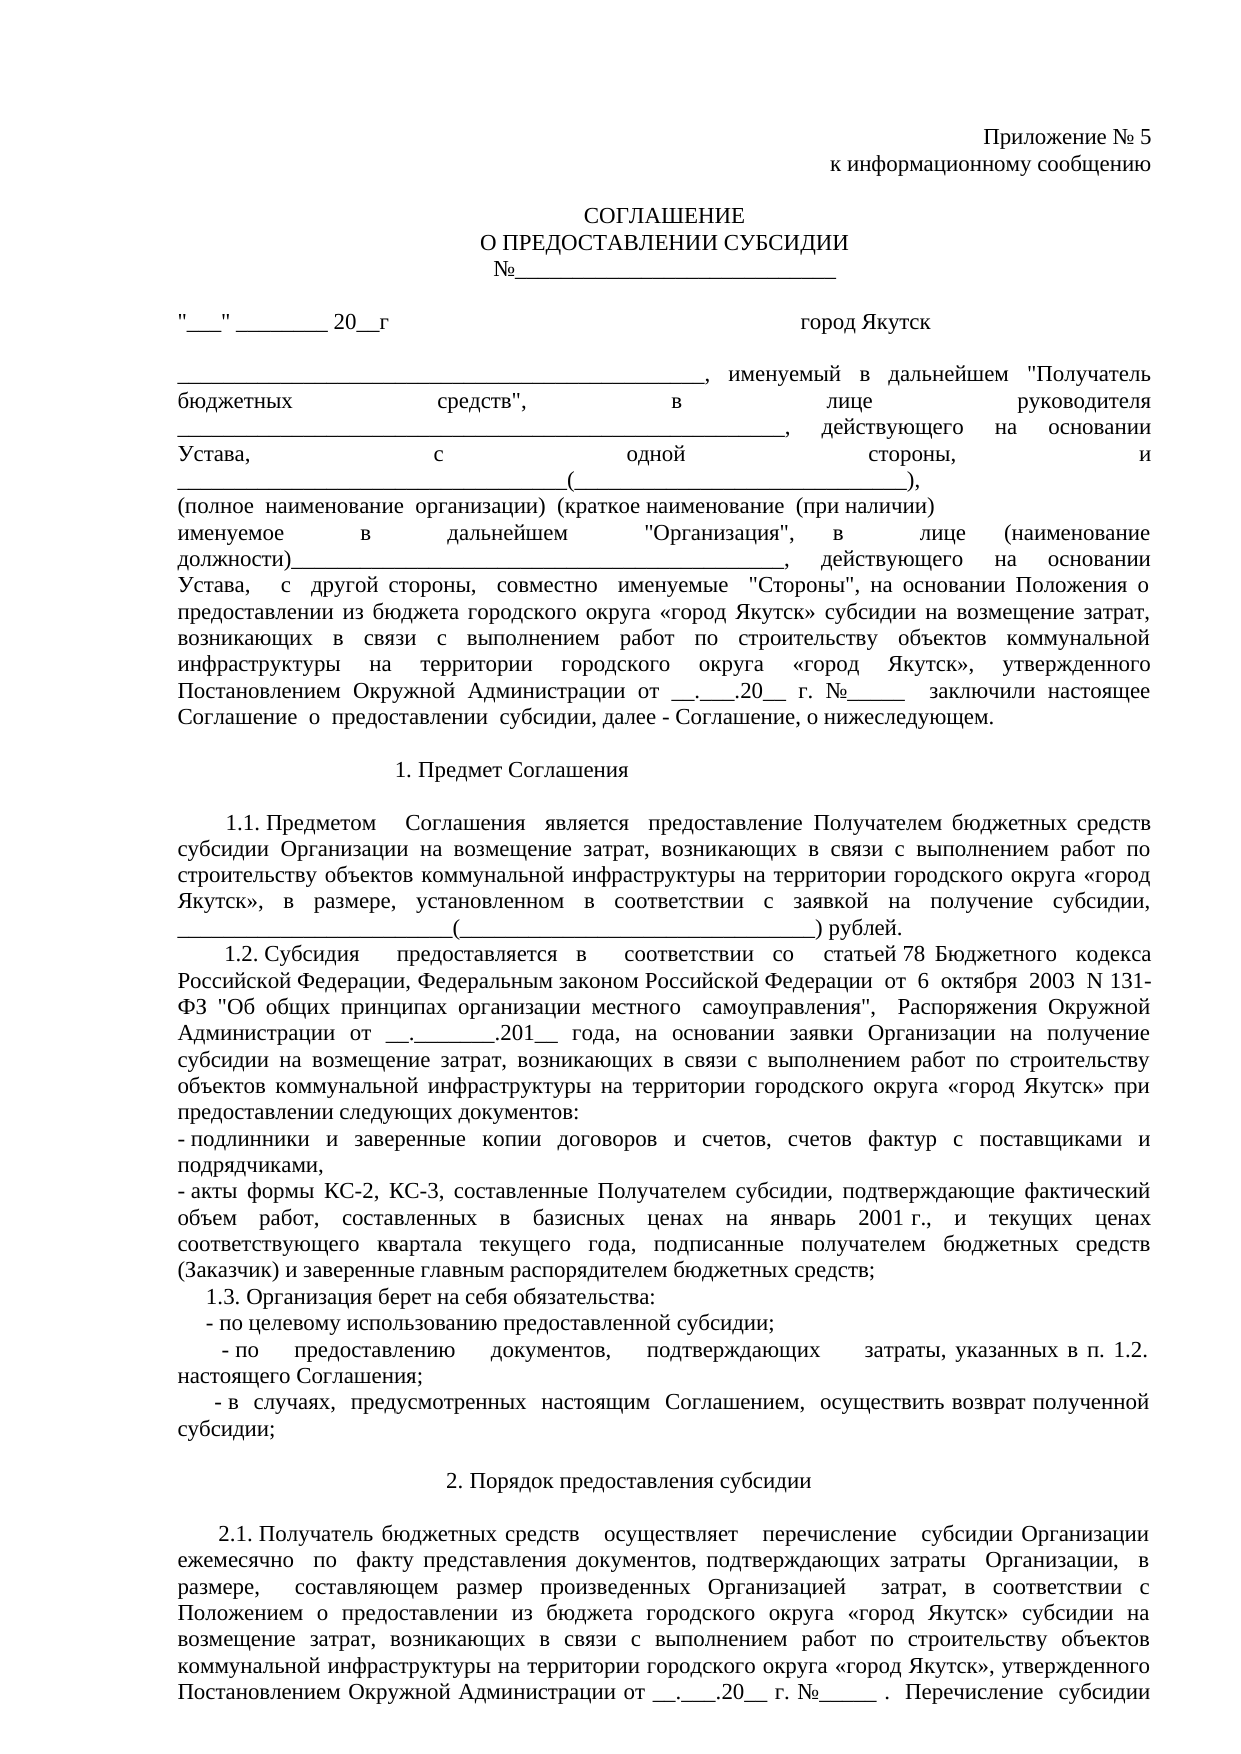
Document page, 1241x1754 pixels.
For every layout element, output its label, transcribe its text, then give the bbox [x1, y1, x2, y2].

text №____________________________ [177, 255, 1152, 281]
text - акты формы КС-2, КС-3, составленные Получателем субсидии, подтверждающие фактический объем работ, составленных в базисных ценах на январь ., и текущих ценах соответствующего квартала текущего года, подписанные получателем бюджетных средств (Заказчик) и заверенные главным распорядителем бюджетных средств; [177, 1177, 1152, 1283]
text - в случаях, предусмотренных настоящим Соглашением, осуществить возврат полученной субсидии; [177, 1388, 1152, 1441]
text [177, 1520, 1152, 1704]
text "___" ________ 20__г город Якутск [177, 308, 1152, 334]
text - подлинники и заверенные копии договоров и счетов, счетов фактур с поставщиками и подрядчиками, [177, 1125, 1152, 1177]
text СОГЛАШЕНИЕ [177, 202, 1152, 229]
text - по предоставлению документов, подтверждающих затраты, указанных в п. 1.2. настоящего Соглашения; [177, 1336, 1152, 1388]
text именуемое в дальнейшем "Организация", в лице (наименование должности)___________________________________________, действующего на основании Устава, с другой стороны, совместно именуемые "Стороны", на основании Положения о предоставлении из бюджета городского округа «город Якутск» субсидии на возмещение затрат, возникающих в связи с выполнением работ по строительству объектов коммунальной инфраструктуры на территории городского округа «город Якутск», утвержденного Постановлением Окружной Администрации от __.___.20__ г. №_____ заключили настоящее Соглашение о предоставлении субсидии, далее - Соглашение, о нижеследующем. [177, 519, 1152, 729]
text ______________________________________________, именуемый в дальнейшем "Получатель бюджетных средств", в лице руководителя _____________________________________________________, действующего на основании Устава, с одной стороны, и __________________________________(_____________________________), [177, 361, 1152, 492]
text 1.3. Организация берет на себя обязательства: [177, 1283, 1152, 1309]
text О ПРЕДОСТАВЛЕНИИ СУБСИДИИ [177, 229, 1152, 255]
text - по целевому использованию предоставленной субсидии; [177, 1309, 1152, 1336]
text (полное наименование организации) (краткое наименование (при наличии) [177, 492, 1152, 519]
text 1. Предмет Соглашения [177, 756, 1152, 782]
text 1.2. Субсидия предоставляется в соответствии со статьей 78 Бюджетного кодекса Российской Федерации, Федеральным законом Российской Федерации от 6 октября 2003 N 131-ФЗ "Об общих принципах организации местного самоуправления", Распоряжения Окружной Администрации от __._______.201__ года, на основании заявки Организации на получение субсидии на возмещение затрат, возникающих в связи с выполнением работ по строительству объектов коммунальной инфраструктуры на территории городского округа «город Якутск» при предоставлении следующих документов: [177, 940, 1152, 1125]
text Приложение № 5 [177, 123, 1152, 150]
text 1.1. Предметом Соглашения является предоставление Получателем бюджетных средств субсидии Организации на возмещение затрат, возникающих в связи с выполнением работ по строительству объектов коммунальной инфраструктуры на территории городского округа «город Якутск», в размере, установленном в соответствии с заявкой на получение субсидии, ________________________(_______________________________) рублей. [177, 808, 1152, 940]
text 2. Порядок предоставления субсидии [177, 1467, 1152, 1494]
text к информационному сообщению [796, 150, 1152, 176]
